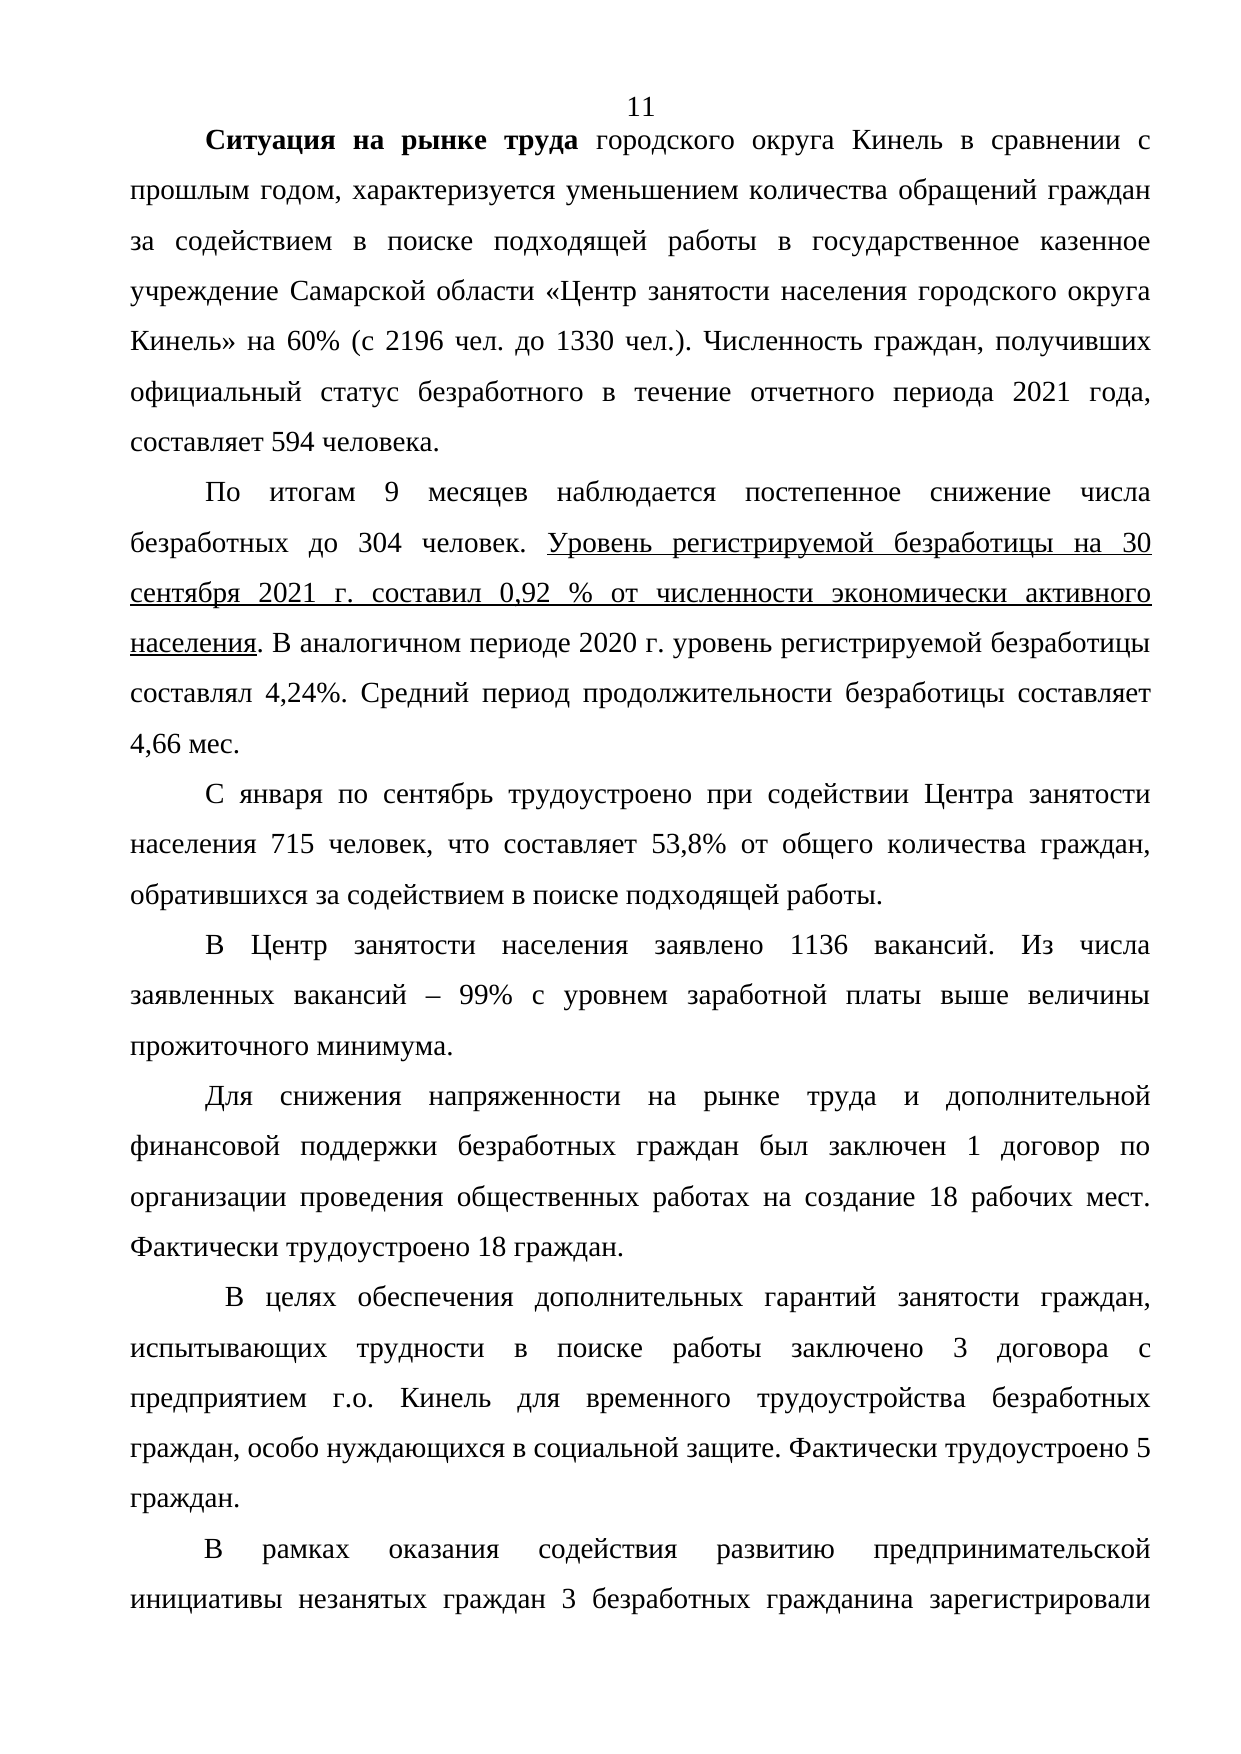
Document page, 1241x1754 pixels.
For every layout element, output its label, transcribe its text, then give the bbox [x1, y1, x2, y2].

text В целях обеспечения дополнительных гарантий занятости граждан, испытывающих трудности в поиске работы заключено 3 договора с предприятием г.о. Кинель для временного трудоустройства безработных граждан, особо нуждающихся в социальной защите. Фактически трудоустроено 5 граждан. [130, 1279, 1152, 1514]
text В Центр занятости населения заявлено 1136 вакансий. Из числа заявленных вакансий – 99% с уровнем заработной платы выше величины прожиточного минимума. [130, 927, 1152, 1061]
text По итогам 9 месяцев наблюдается постепенное снижение числа безработных до 304 человек. Уровень регистрируемой безработицы на 30 сентября 2021 г. составил 0,92 % от численности экономически активного населения. В аналогичном периоде 2020 г. уровень регистрируемой безработицы составлял 4,24%. Средний период продолжительности безработицы составляет 4,66 мес. [130, 606, 1152, 759]
text С января по сентябрь трудоустроено при содействии Центра занятости населения 715 человек, что составляет 53,8% от общего количества граждан, обратившихся за содействием в поиске подходящей работы. [130, 776, 1152, 910]
text Для снижения напряженности на рынке труда и дополнительной финансовой поддержки безработных граждан был заключен 1 договор по организации проведения общественных работах на создание 18 рабочих мест. Фактически трудоустроено 18 граждан. [130, 1078, 1152, 1263]
text Ситуация на рынке труда городского округа Кинель в сравнении с прошлым годом, характеризуется уменьшением количества обращений граждан за содействием в поиске подходящей работы в государственное казенное учреждение Самарской области «Центр занятости населения городского округа Кинель» на 60% (с 2196 чел. до 1330 чел.). Численность граждан, получивших официальный статус безработного в течение отчетного периода 2021 года, составляет 594 человека. [130, 122, 1152, 458]
text По итогам 9 месяцев наблюдается постепенное снижение числа безработных до 304 человек. Уровень регистрируемой безработицы на 30 сентября 2021 г. составил 0,92 % от численности экономически активного населения. В аналогичном периоде 2020 г. уровень регистрируемой безработицы составлял 4,24%. Средний период продолжительности безработицы составляет 4,66 мес. [130, 474, 1152, 604]
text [130, 1531, 1152, 1615]
